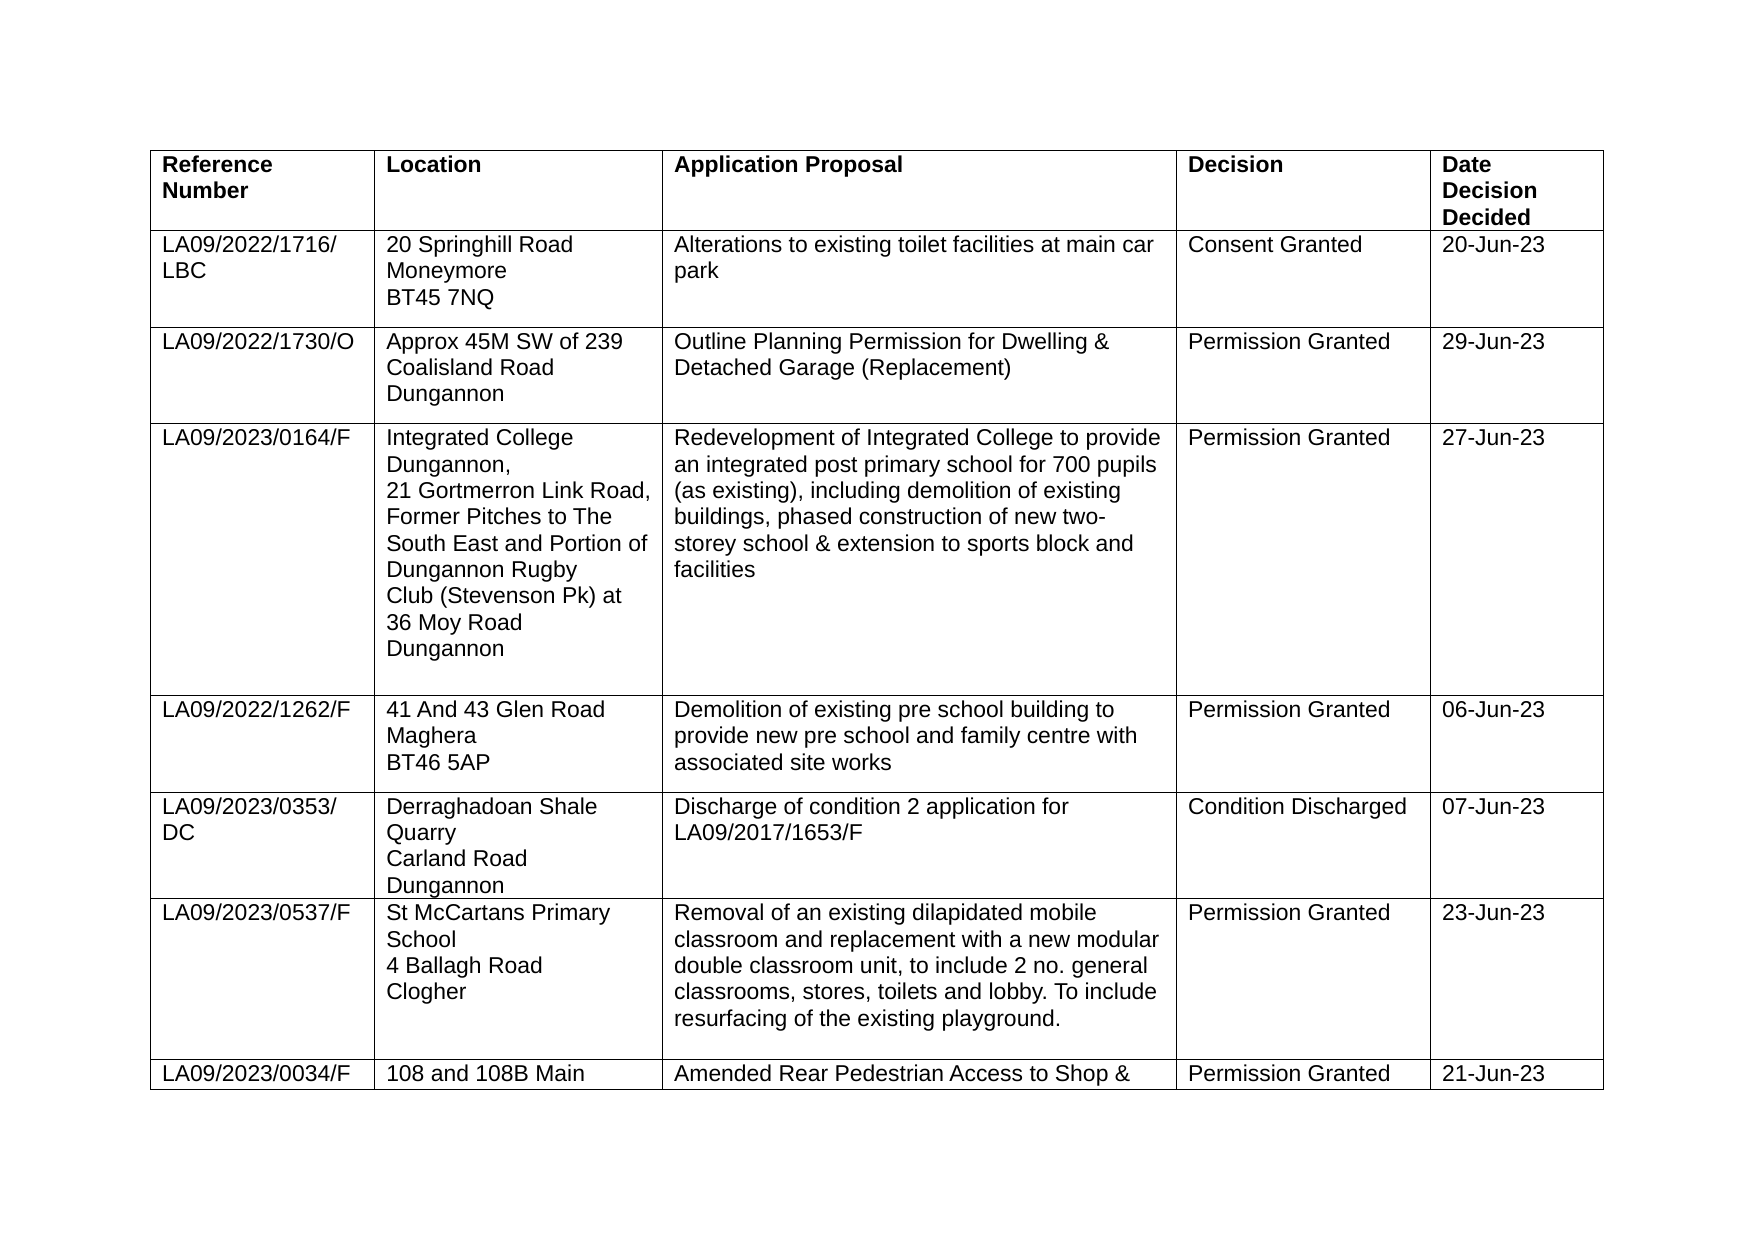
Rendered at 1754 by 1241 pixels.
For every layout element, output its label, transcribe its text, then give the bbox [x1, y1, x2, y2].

table_cell Condition Discharged [1177, 793, 1430, 898]
table_cell LA09/2022/1730/O [151, 328, 374, 423]
table_cell LA09/2023/0537/F [151, 899, 374, 1059]
table_cell Demolition of existing pre school building to provide new pre school and family centre with associated site works [663, 696, 1176, 792]
table_cell LA09/2023/0164/F [151, 424, 374, 695]
table_cell 29-Jun-23 [1431, 328, 1603, 423]
table_cell Permission Granted [1177, 1060, 1430, 1089]
table_header Location [375, 151, 662, 230]
table_cell Removal of an existing dilapidated mobile classroom and replacement with a new modular double classroom unit, to include 2 no. general classrooms, stores, toilets and lobby. To include resurfacing of the existing playground. [663, 899, 1176, 1059]
table_cell Permission Granted [1177, 696, 1430, 792]
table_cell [663, 1060, 1176, 1089]
table_cell 21-Jun-23 [1431, 1060, 1603, 1089]
table_cell LA09/2023/0353/DC [151, 793, 374, 898]
table_header Decision [1177, 151, 1430, 230]
table_cell Integrated College Dungannon, 21 Gortmerron Link Road, Former Pitches to The South East and Portion of Dungannon Rugby Club (Stevenson Pk) at 36 Moy Road Dungannon [375, 424, 662, 695]
table_header Date Decision Decided [1431, 151, 1603, 230]
table_cell Redevelopment of Integrated College to provide an integrated post primary school for 700 pupils (as existing), including demolition of existing buildings, phased construction of new two-storey school & extension to sports block and facilities [663, 424, 1176, 695]
table_cell LA09/2022/1716/LBC [151, 231, 374, 327]
table_header Reference Number [151, 151, 374, 230]
table_cell Permission Granted [1177, 424, 1430, 695]
table_cell LA09/2022/1262/F [151, 696, 374, 792]
table_cell 23-Jun-23 [1431, 899, 1603, 1059]
table_cell Approx 45M SW of 239 Coalisland Road Dungannon [375, 328, 662, 423]
table_cell Discharge of condition 2 application for LA09/2017/1653/F [663, 793, 1176, 898]
table_cell 41 And 43 Glen Road Maghera BT46 5AP [375, 696, 662, 792]
table_cell 20 Springhill Road Moneymore BT45 7NQ [375, 231, 662, 327]
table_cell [375, 1060, 662, 1089]
table_cell Derraghadoan Shale Quarry Carland Road Dungannon [375, 793, 662, 898]
table_cell LA09/2023/0034/F [151, 1060, 374, 1089]
table_cell St McCartans Primary School 4 Ballagh Road Clogher [375, 899, 662, 1059]
table_cell 07-Jun-23 [1431, 793, 1603, 898]
table_cell Consent Granted [1177, 231, 1430, 327]
table_cell 20-Jun-23 [1431, 231, 1603, 327]
table_cell 27-Jun-23 [1431, 424, 1603, 695]
table_cell Permission Granted [1177, 899, 1430, 1059]
table_cell 06-Jun-23 [1431, 696, 1603, 792]
table_cell Alterations to existing toilet facilities at main car park [663, 231, 1176, 327]
table_cell Outline Planning Permission for Dwelling & Detached Garage (Replacement) [663, 328, 1176, 423]
table_cell Permission Granted [1177, 328, 1430, 423]
table_header Application Proposal [663, 151, 1176, 230]
